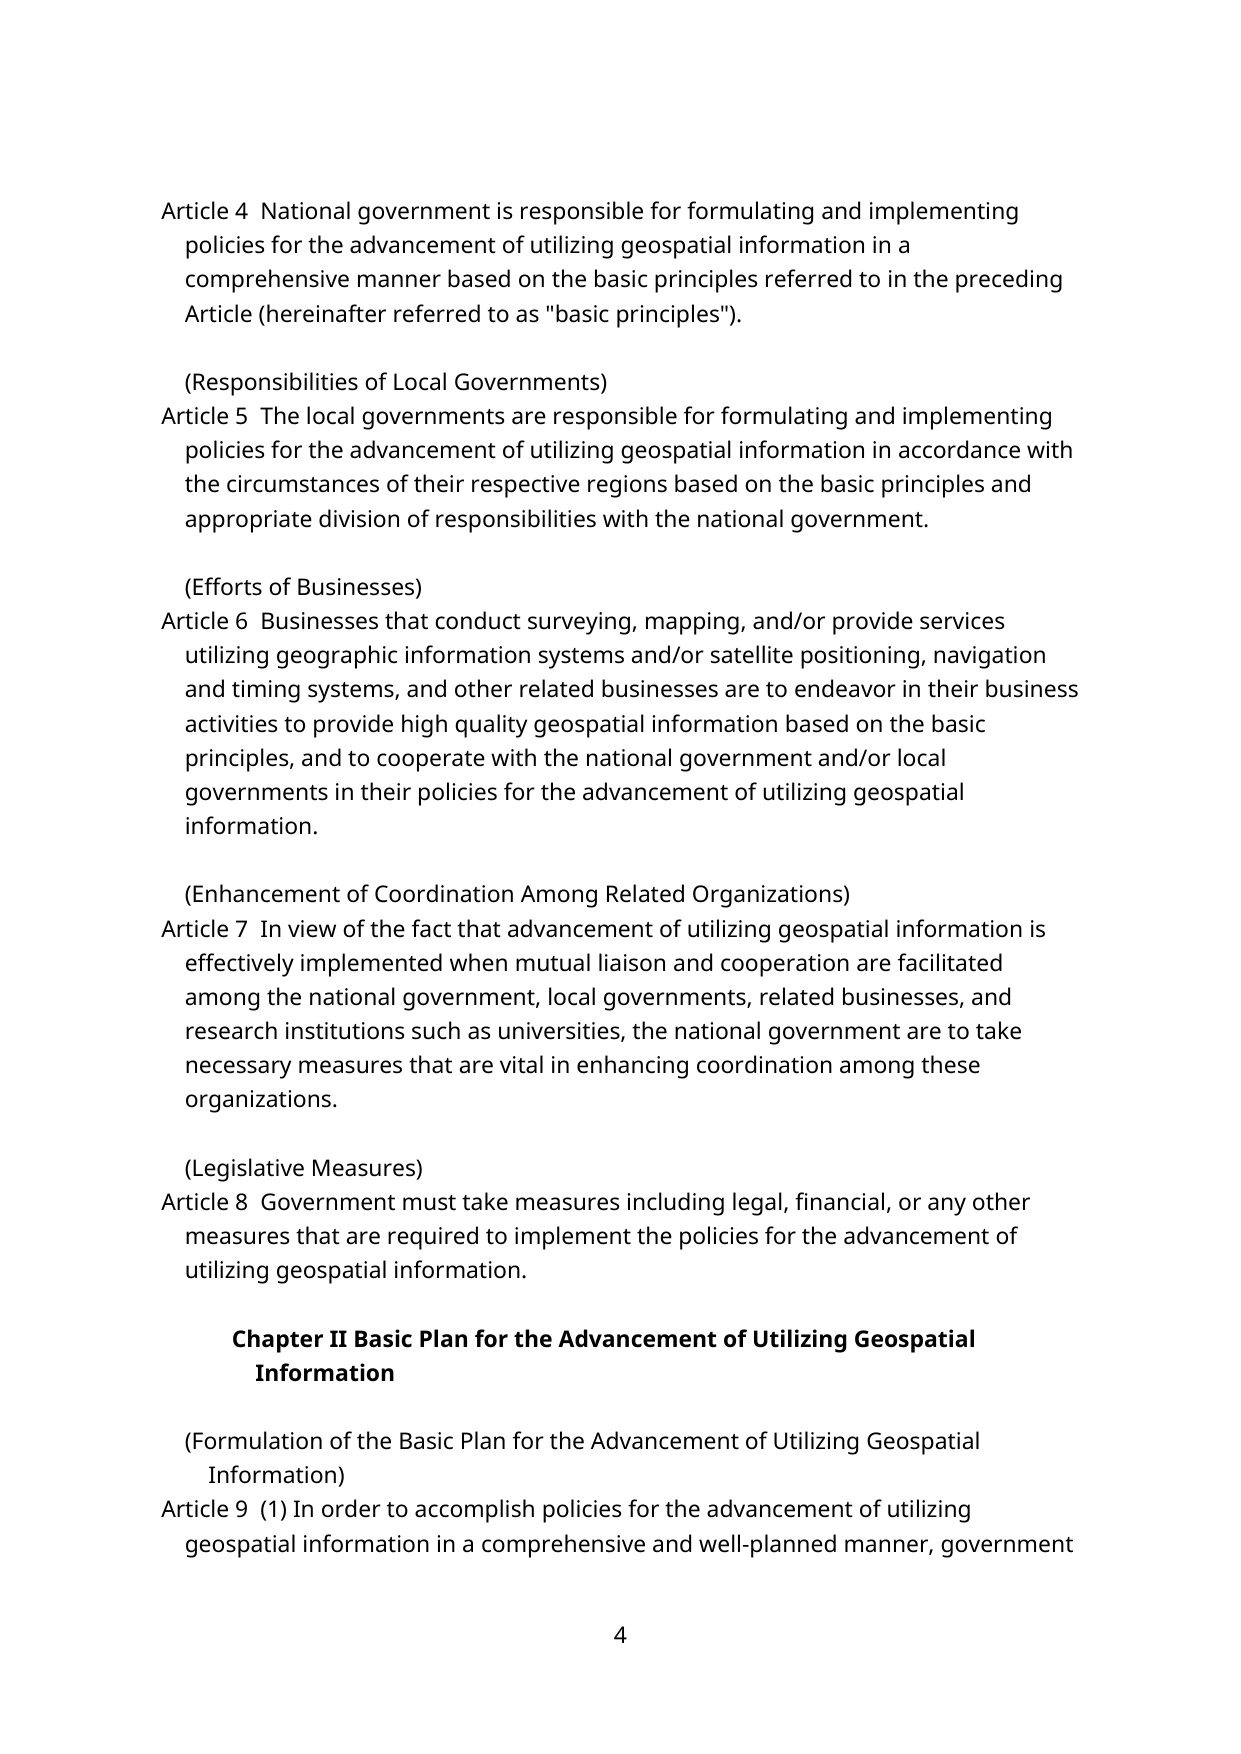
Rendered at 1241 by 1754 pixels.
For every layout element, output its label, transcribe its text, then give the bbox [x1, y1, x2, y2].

text (Efforts of Businesses) [184, 569, 1079, 604]
text Article 7 In view of the fact that advancement of utilizing geospatial information is effectively implemented when mutual liaison and cooperation are facilitated among the national government, local governments, related businesses, and research institutions such as universities, the national government are to take necessary measures that are vital in enhancing coordination among these organizations. [161, 911, 1079, 1116]
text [161, 1492, 1079, 1560]
text Chapter II Basic Plan for the Advancement of Utilizing Geospatial Information [230, 1321, 1079, 1389]
text Article 4 National government is responsible for formulating and implementing policies for the advancement of utilizing geospatial information in a comprehensive manner based on the basic principles referred to in the preceding Article (hereinafter referred to as "basic principles"). [161, 194, 1079, 330]
text Article 8 Government must take measures including legal, financial, or any other measures that are required to implement the policies for the advancement of utilizing geospatial information. [161, 1184, 1079, 1287]
text (Legislative Measures) [184, 1150, 1079, 1184]
text (Formulation of the Basic Plan for the Advancement of Utilizing Geospatial Information) [184, 1424, 1079, 1492]
text (Enhancement of Coordination Among Related Organizations) [184, 877, 1079, 911]
text Article 5 The local governments are responsible for formulating and implementing policies for the advancement of utilizing geospatial information in accordance with the circumstances of their respective regions based on the basic principles and appropriate division of responsibilities with the national government. [161, 399, 1079, 535]
text Article 6 Businesses that conduct surveying, mapping, and/or provide services utilizing geographic information systems and/or satellite positioning, navigation and timing systems, and other related businesses are to endeavor in their business activities to provide high quality geospatial information based on the basic principles, and to cooperate with the national government and/or local governments in their policies for the advancement of utilizing geospatial information. [161, 604, 1079, 843]
text (Responsibilities of Local Governments) [184, 364, 1079, 399]
